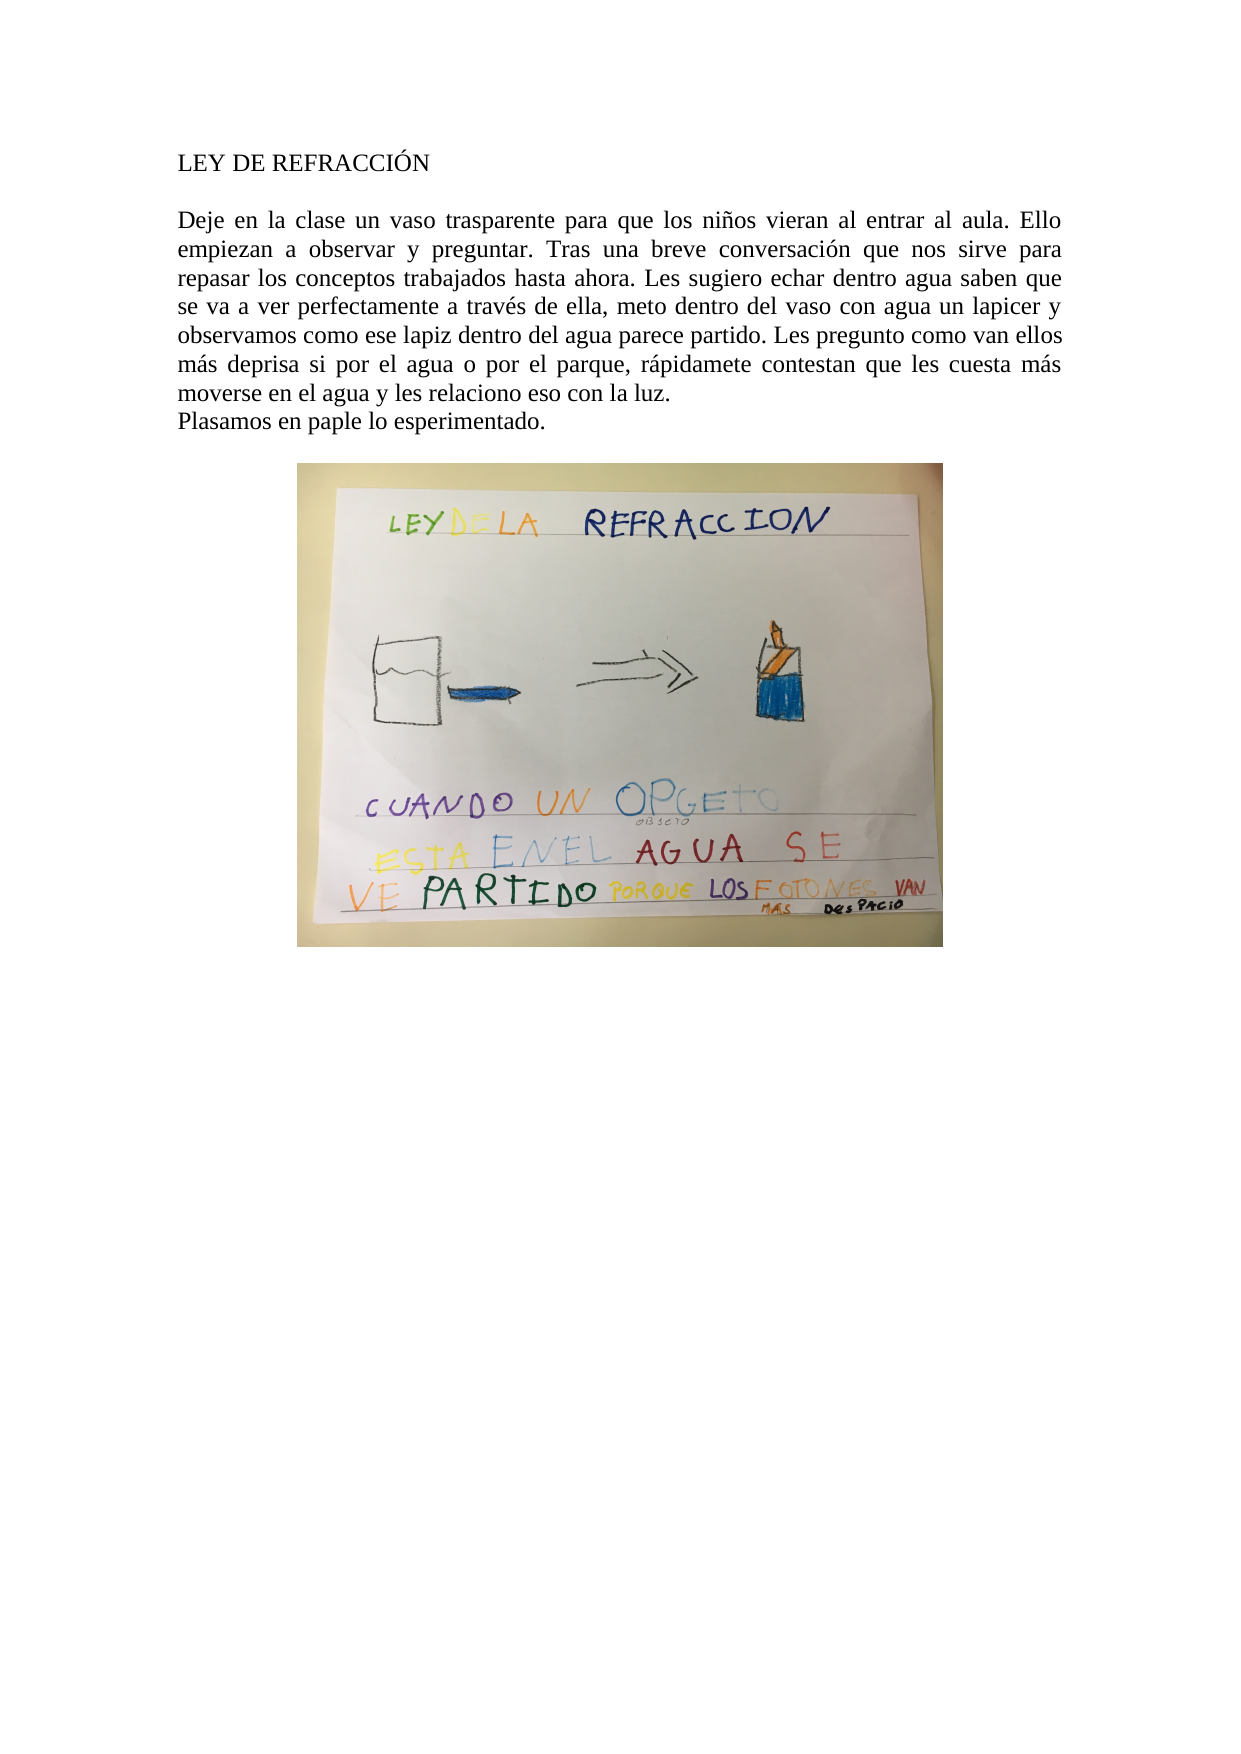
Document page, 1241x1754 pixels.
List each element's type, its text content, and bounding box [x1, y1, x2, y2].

text LEY DE REFRACCIÓN [177, 148, 1063, 176]
text Deje en la clase un vaso trasparente para que los niños vieran al entrar al aula. Ello empiezan a observar y preguntar. Tras una breve conversación que nos sirve para repasar los conceptos trabajados hasta ahora. Les sugiero echar dentro agua saben que se va a ver perfectamente a través de ella, meto dentro del vaso con agua un lapicer y observamos como ese lapiz dentro del agua parece partido. Les pregunto como van ellos más deprisa si por el agua o por el parque, rápidamete contestan que les cuesta más moverse en el agua y les relaciono eso con la luz. [177, 205, 1063, 406]
picture [297, 463, 943, 947]
text Plasamos en paple lo esperimentado. [177, 406, 1063, 435]
